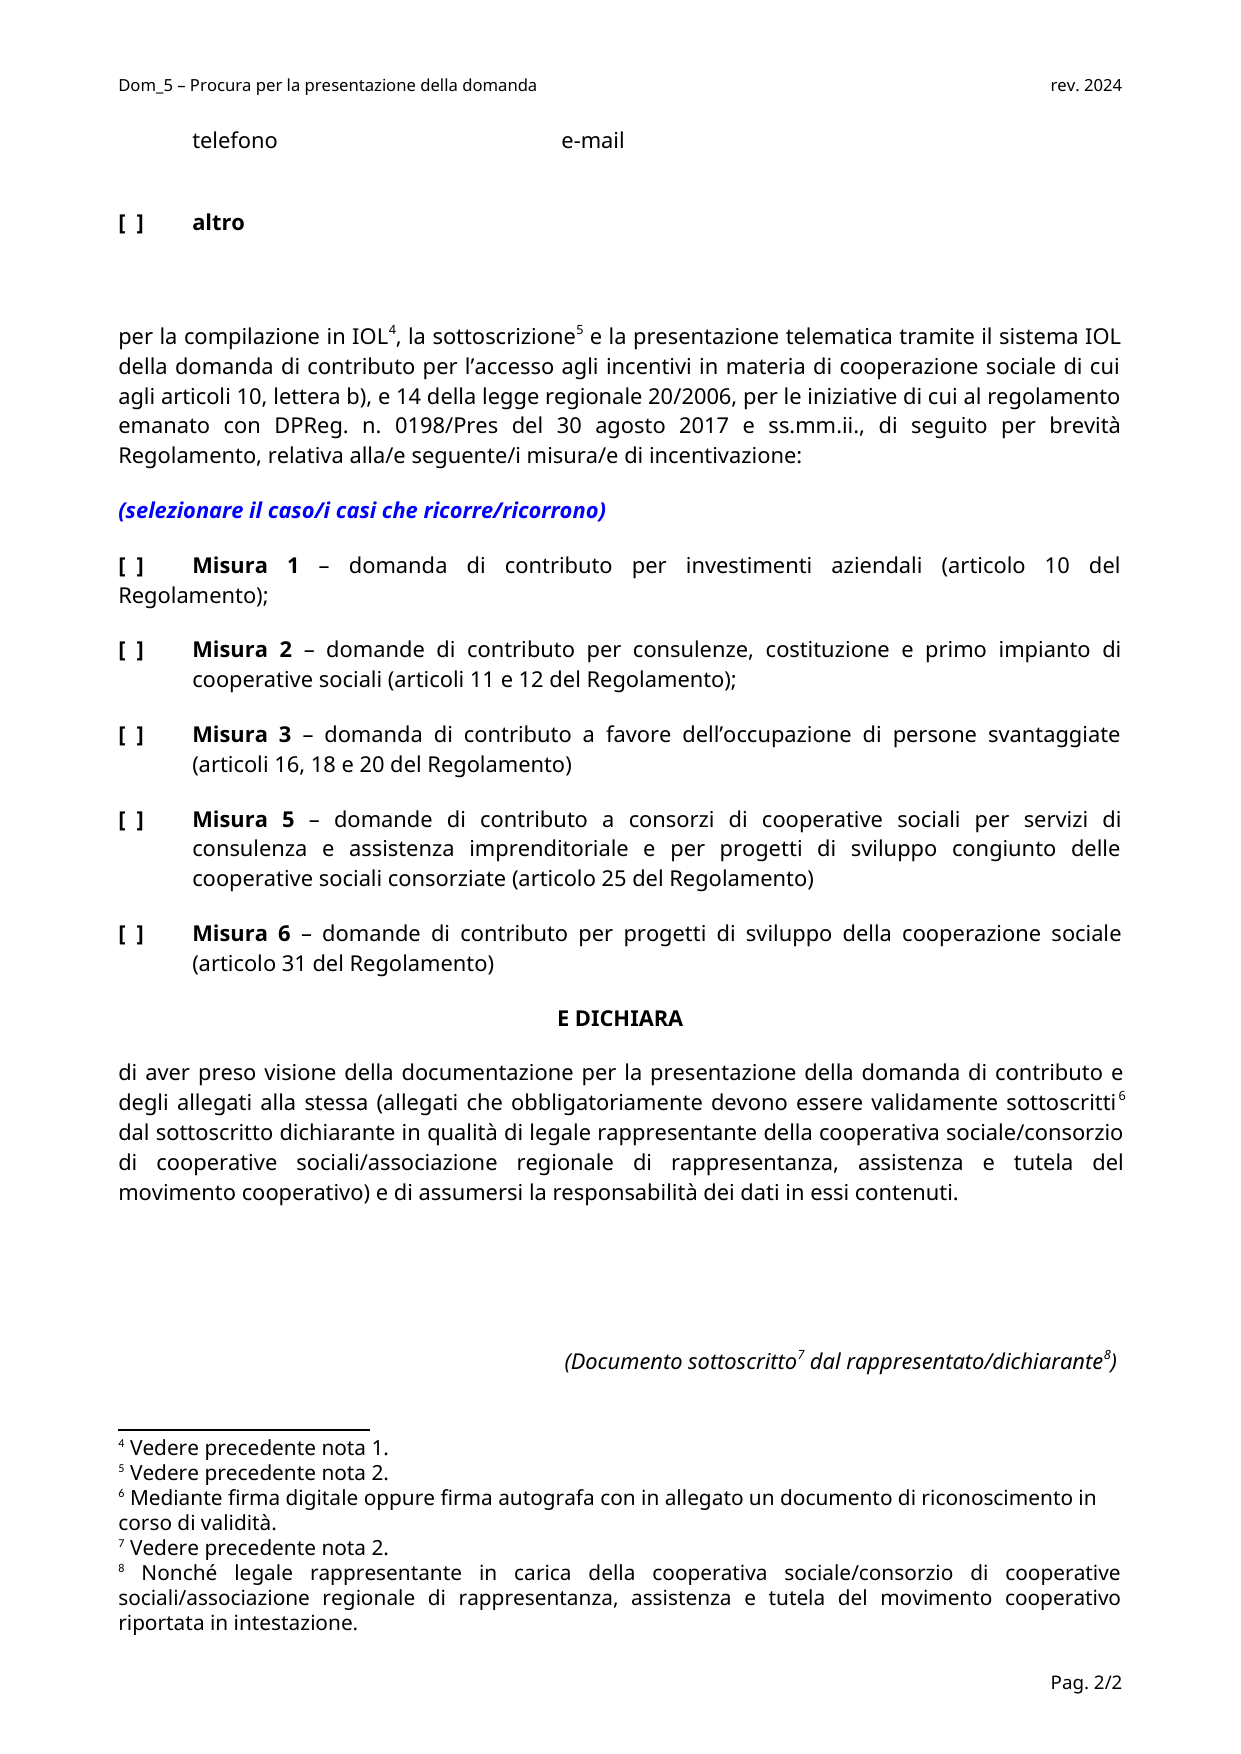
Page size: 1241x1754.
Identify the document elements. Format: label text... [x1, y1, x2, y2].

subtitle [ ] Misura 6 – domande di contributo per progetti di sviluppo della cooperazione sociale (articolo 31 del Regolamento) [118, 918, 1122, 978]
text telefono e-mail [118, 124, 1122, 154]
subtitle [ ] Misura 2 – domande di contributo per consulenze, costituzione e primo impianto di cooperative sociali (articoli 11 e 12 del Regolamento); [118, 634, 1122, 694]
text di aver preso visione della documentazione per la presentazione della domanda di contributo e degli allegati alla stessa (allegati che obbligatoriamente devono essere validamente sottoscritti dal sottoscritto dichiarante in qualità di legale rappresentante della cooperativa sociale/consorzio di cooperative sociali/associazione regionale di rappresentanza, assistenza e tutela del movimento cooperativo) e di assumersi la responsabilità dei dati in essi contenuti. [118, 1057, 1125, 1206]
subtitle E DICHIARA [118, 1003, 1122, 1032]
text (Documento sottoscritto dal rappresentato/dichiarante) [118, 1346, 1125, 1376]
subtitle per la compilazione in IOL, la sottoscrizione e la presentazione telematica tramite il sistema IOL della domanda di contributo per l’accesso agli incentivi in materia di cooperazione sociale di cui agli articoli 10, lettera b), e 14 della legge regionale 20/2006, per le iniziative di cui al regolamento emanato con DPReg. n. 0198/Pres del 30 agosto 2017 e ss.mm.ii., di seguito per brevità Regolamento, relativa alla/e seguente/i misura/e di incentivazione: [118, 321, 1122, 470]
subtitle [ ] Misura 5 – domande di contributo a consorzi di cooperative sociali per servizi di consulenza e assistenza imprenditoriale e per progetti di sviluppo congiunto delle cooperative sociali consorziate (articolo 25 del Regolamento) [118, 804, 1122, 893]
text [ ] altro [118, 207, 1122, 237]
subtitle [ ] Misura 1 – domanda di contributo per investimenti aziendali (articolo 10 del Regolamento); [118, 550, 1122, 609]
subtitle (selezionare il caso/i casi che ricorre/ricorrono) [118, 495, 1122, 525]
subtitle [ ] Misura 3 – domanda di contributo a favore dell’occupazione di persone svantaggiate (articoli 16, 18 e 20 del Regolamento) [118, 719, 1122, 779]
